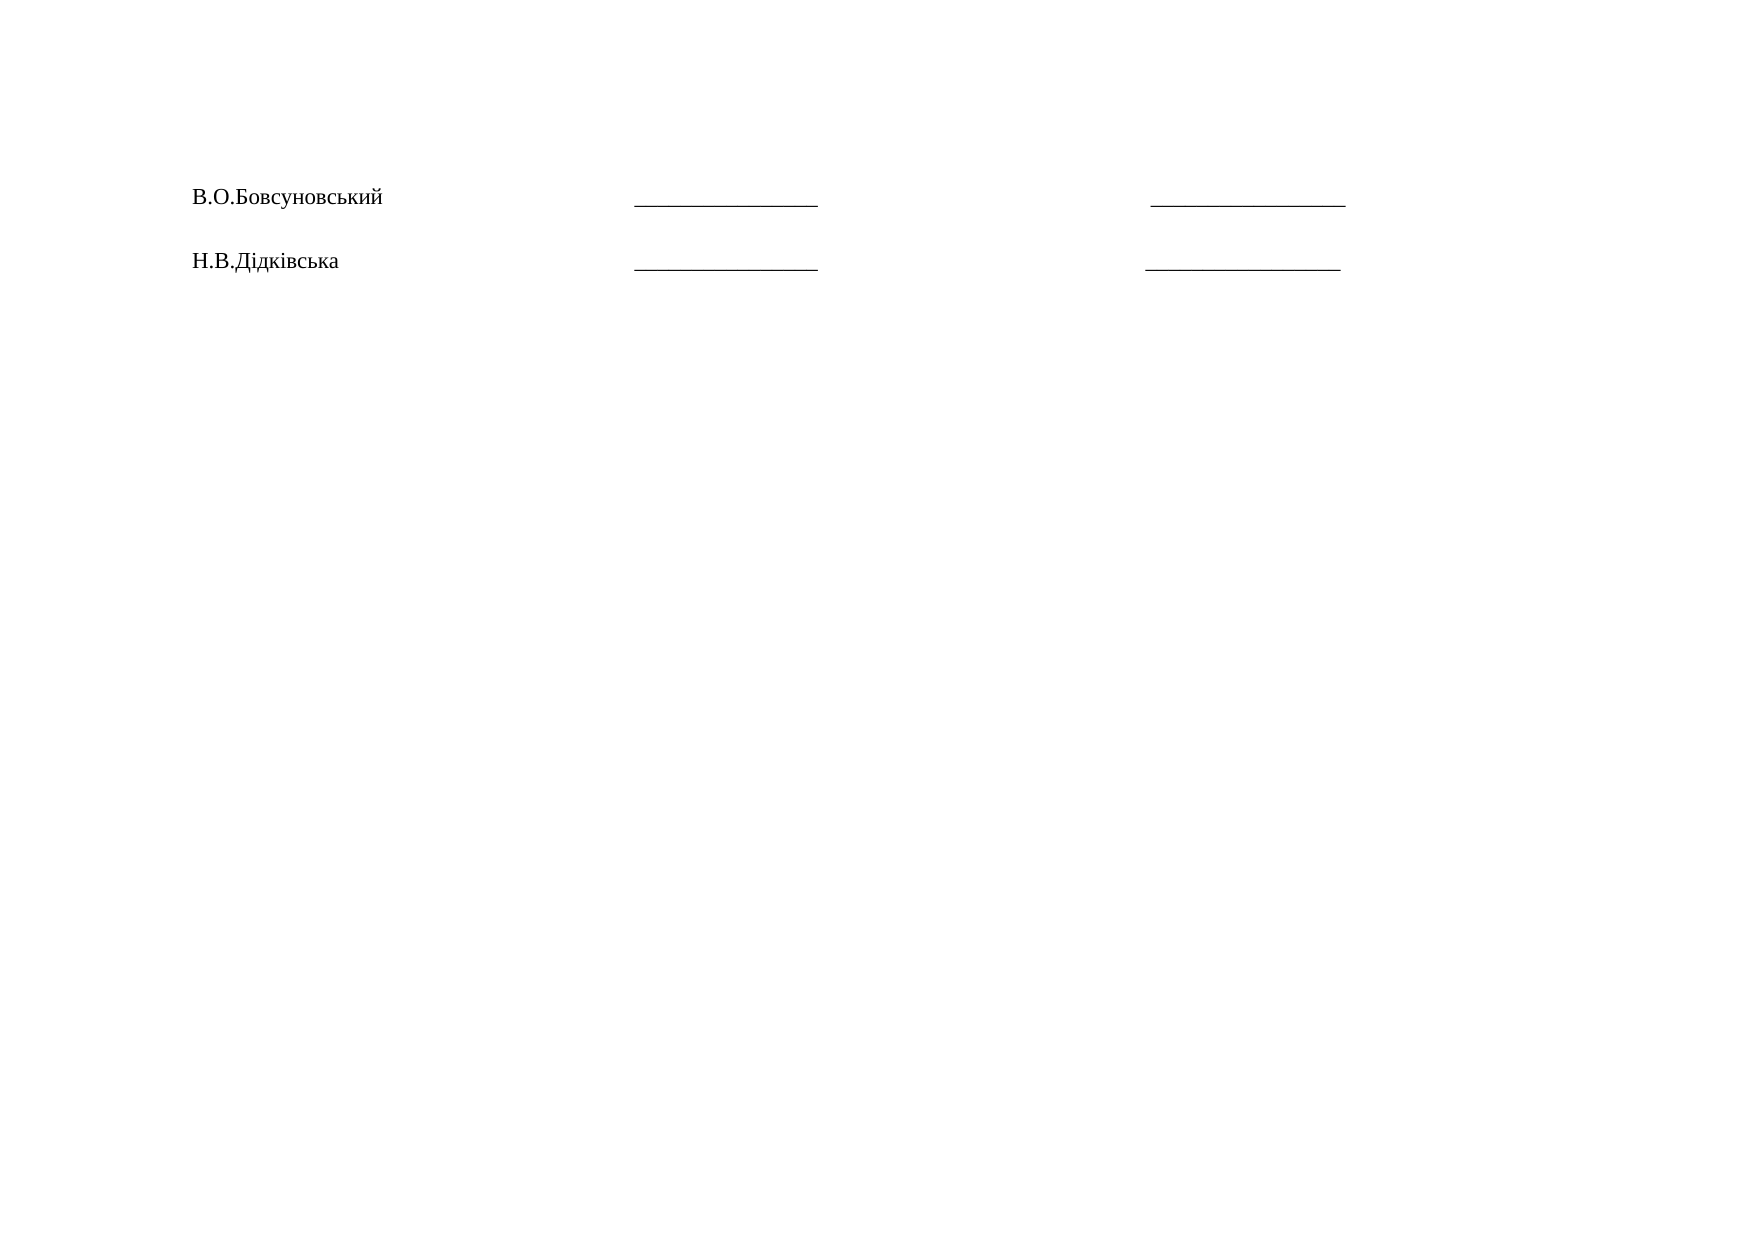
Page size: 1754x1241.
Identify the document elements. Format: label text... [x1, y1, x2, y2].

text В.О.Бовсуновський ________________ _________________ [118, 177, 1636, 210]
text Н.В.Дідківська ________________ _________________ [118, 241, 1636, 273]
